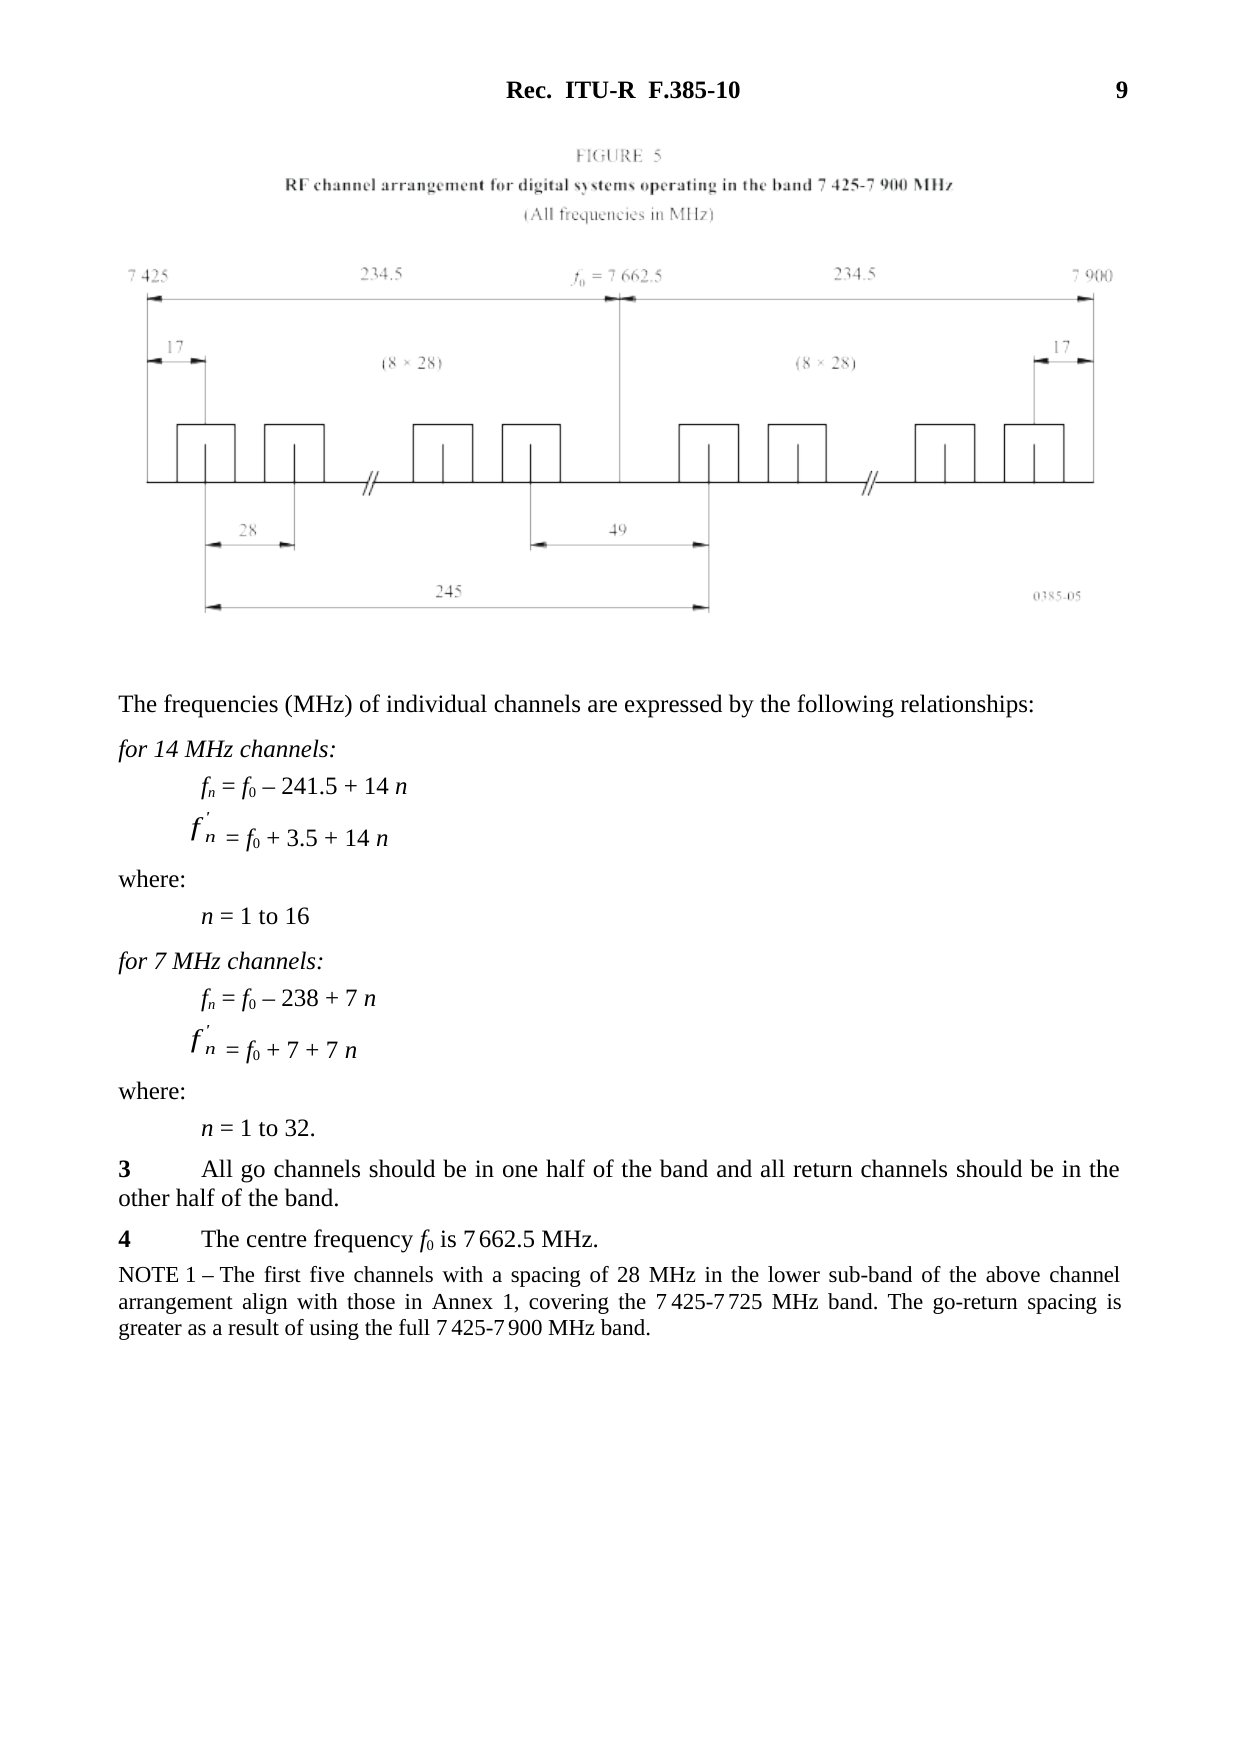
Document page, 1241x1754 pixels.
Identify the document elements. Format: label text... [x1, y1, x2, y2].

text n = 1 to 16 [118, 901, 1122, 930]
text 4 The centre frequency f0 is 7 662.5 MHz. [118, 1224, 1122, 1253]
text NOTE 1 – The first five channels with a spacing of 28 MHz in the lower sub-band of the above channel arrangement align with those in Annex 1, covering the 7 425-7 725 MHz band. The go-return spacing is greater as a result of using the full 7 425-7 900 MHz band. [118, 1261, 1122, 1341]
text fn = f0 – 241.5 + 14 n [118, 771, 1122, 800]
text = f0 + 3.5 + 14 n [118, 808, 1122, 851]
subtitle for 14 MHz channels: [118, 734, 1122, 763]
text n = 1 to 32. [118, 1113, 1122, 1142]
text = f0 + 7 + 7 n [118, 1021, 1122, 1063]
subtitle for 7 MHz channels: [118, 946, 1122, 975]
text where: [118, 1076, 1122, 1105]
title The frequencies (MHz) of individual channels are expressed by the following relationships: [118, 689, 1122, 718]
text where: [118, 864, 1122, 893]
text 3 All go channels should be in one half of the band and all return channels should be in the other half of the band. [118, 1154, 1122, 1212]
text fn = f0 – 238 + 7 n [118, 983, 1122, 1012]
